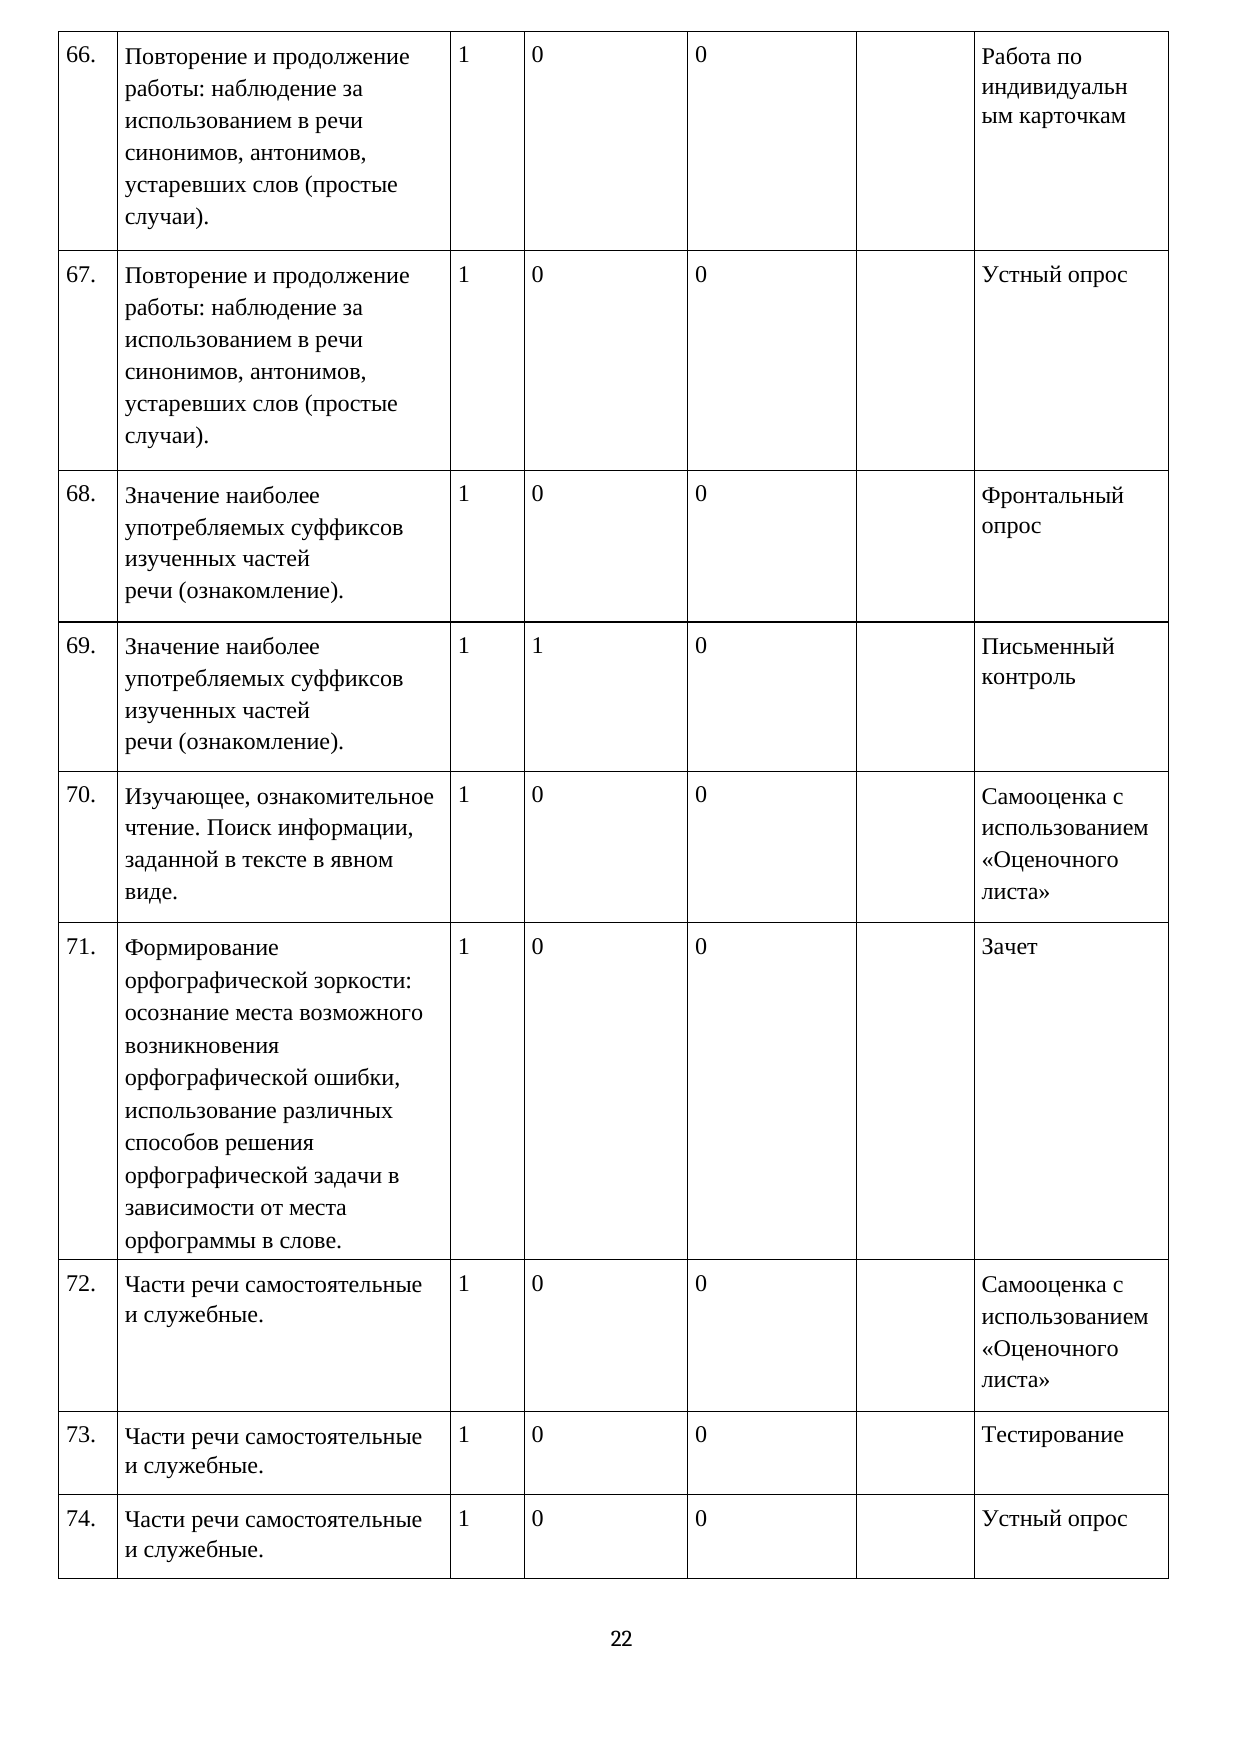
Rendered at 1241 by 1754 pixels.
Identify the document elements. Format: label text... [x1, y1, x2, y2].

table_cell Фронтальный опрос [975, 471, 1168, 621]
table_cell [857, 32, 974, 250]
table_cell 74. [59, 1495, 117, 1578]
table_cell 68. [59, 471, 117, 621]
table_cell 73. [59, 1412, 117, 1494]
table_cell 72. [59, 1260, 117, 1411]
table_cell Зачет [975, 923, 1168, 1259]
table_cell 0 [688, 623, 856, 771]
table_cell 0 [688, 772, 856, 922]
table_cell 0 [525, 251, 687, 470]
table_cell 1 [451, 1412, 524, 1494]
table_cell [857, 1260, 974, 1411]
table_cell 0 [525, 923, 687, 1259]
table_cell 69. [59, 623, 117, 771]
table_cell [857, 1495, 974, 1578]
table_cell 0 [688, 923, 856, 1259]
table_cell Формирование орфографической зоркости: осознание места возможного возникновения орфографической ошибки, использование различных способов решения орфографической задачи в зависимости от места орфограммы в слове. [118, 923, 450, 1259]
table_cell 0 [688, 471, 856, 621]
table_cell Повторение и продолжение работы: наблюдение за использованием в речи синонимов, антонимов, устаревших слов (простые случаи). [118, 32, 450, 250]
table_cell 1 [451, 1260, 524, 1411]
table_cell 0 [688, 1260, 856, 1411]
table_cell 0 [688, 251, 856, 470]
table_cell 1 [451, 471, 524, 621]
table_cell Тестирование [975, 1412, 1168, 1494]
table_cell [975, 1260, 1168, 1411]
table_cell Части речи самостоятельные и служебные. [118, 1412, 450, 1494]
table_cell [857, 623, 974, 771]
table_cell Части речи самостоятельные и служебные. [118, 1260, 450, 1411]
table_cell 0 [525, 32, 687, 250]
table_cell 0 [525, 1260, 687, 1411]
table_cell 67. [59, 251, 117, 470]
table_cell 1 [451, 32, 524, 250]
table_cell [857, 1412, 974, 1494]
table_cell 0 [688, 1412, 856, 1494]
table_cell [857, 923, 974, 1259]
table_cell [857, 251, 974, 470]
table_cell Самооценка с использованием«Оценочного листа» [975, 772, 1168, 922]
table_cell 1 [451, 623, 524, 771]
table_cell Работа по индивидуальным карточкам [975, 32, 1168, 250]
table_cell Повторение и продолжение работы: наблюдение за использованием в речи синонимов, антонимов, устаревших слов (простые случаи). [118, 251, 450, 470]
table_cell [857, 471, 974, 621]
table_cell 0 [525, 1412, 687, 1494]
table_cell [857, 772, 974, 922]
table_cell 0 [525, 772, 687, 922]
table_cell 1 [525, 623, 687, 771]
table_cell 1 [451, 251, 524, 470]
table_cell 1 [451, 1495, 524, 1578]
table_cell 0 [688, 32, 856, 250]
table_cell Письменный контроль [975, 623, 1168, 771]
table_cell 66. [59, 32, 117, 250]
table_cell 1 [451, 923, 524, 1259]
table_cell Устный опрос [975, 1495, 1168, 1578]
table_cell 70. [59, 772, 117, 922]
table_cell Устный опрос [975, 251, 1168, 470]
table_cell 0 [525, 1495, 687, 1578]
table_cell 0 [688, 1495, 856, 1578]
table_cell 71. [59, 923, 117, 1259]
table_cell Части речи самостоятельные и служебные. [118, 1495, 450, 1578]
table_cell 1 [451, 772, 524, 922]
table_cell 0 [525, 471, 687, 621]
table_cell Изучающее, ознакомительное чтение. Поиск информации, заданной в тексте в явном виде. [118, 772, 450, 922]
table_cell Значение наиболее употребляемых суффиксов изученных частей речи (ознакомление). [118, 471, 450, 621]
table_cell Значение наиболее употребляемых суффиксов изученных частей речи (ознакомление). [118, 623, 450, 771]
